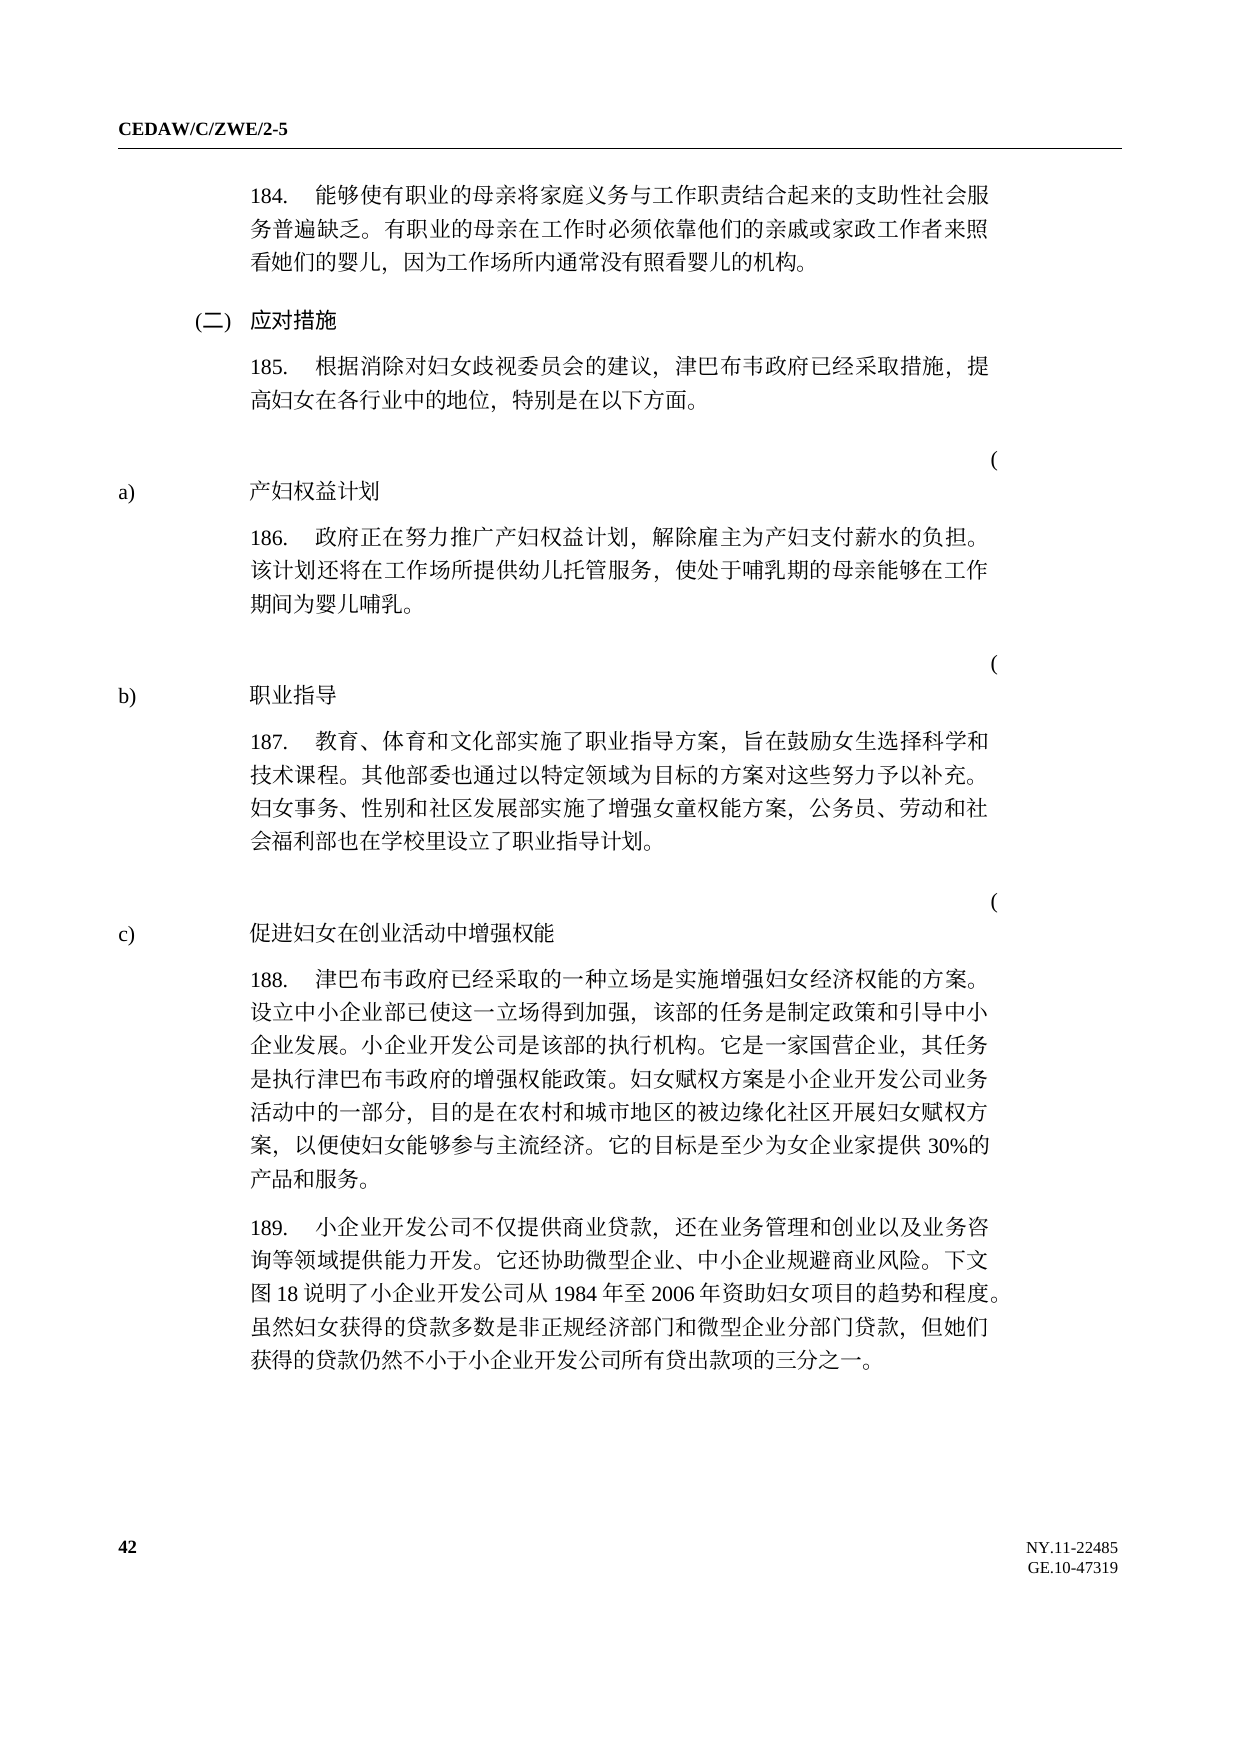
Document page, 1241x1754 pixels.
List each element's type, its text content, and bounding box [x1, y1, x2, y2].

text 189. 小企业开发公司不仅提供商业贷款，还在业务管理和创业以及业务咨询等领域提供能力开发。它还协助微型企业、中小企业规避商业风险。下文图18说明了小企业开发公司从1984年至2006年资助妇女项目的趋势和程度。虽然妇女获得的贷款多数是非正规经济部门和微型企业分部门贷款，但她们获得的贷款仍然不小于小企业开发公司所有贷出款项的三分之一。 [250, 1208, 990, 1375]
text 187. 教育、体育和文化部实施了职业指导方案，旨在鼓励女生选择科学和技术课程。其他部委也通过以特定领域为目标的方案对这些努力予以补充。妇女事务、性别和社区发展部实施了增强女童权能方案，公务员、劳动和社会福利部也在学校里设立了职业指导计划。 [250, 723, 990, 856]
text 185. 根据消除对妇女歧视委员会的建议，津巴布韦政府已经采取措施，提高妇女在各行业中的地位，特别是在以下方面。 [250, 348, 990, 415]
text (二) 应对措施 [195, 302, 990, 336]
text 184. 能够使有职业的母亲将家庭义务与工作职责结合起来的支助性社会服务普遍缺乏。有职业的母亲在工作时必须依靠他们的亲戚或家政工作者来照看她们的婴儿，因为工作场所内通常没有照看婴儿的机构。 [250, 177, 990, 277]
text (c) 促进妇女在创业活动中增强权能 [118, 881, 990, 948]
text (a) 产妇权益计划 [118, 440, 990, 506]
text (b) 职业指导 [118, 644, 990, 711]
text 188. 津巴布韦政府已经采取的一种立场是实施增强妇女经济权能的方案。设立中小企业部已使这一立场得到加强，该部的任务是制定政策和引导中小企业发展。小企业开发公司是该部的执行机构。它是一家国营企业，其任务是执行津巴布韦政府的增强权能政策。妇女赋权方案是小企业开发公司业务活动中的一部分，目的是在农村和城市地区的被边缘化社区开展妇女赋权方案，以便使妇女能够参与主流经济。它的目标是至少为女企业家提供30%的产品和服务。 [250, 961, 990, 1194]
text 186. 政府正在努力推广产妇权益计划，解除雇主为产妇支付薪水的负担。该计划还将在工作场所提供幼儿托管服务，使处于哺乳期的母亲能够在工作期间为婴儿哺乳。 [250, 519, 990, 619]
